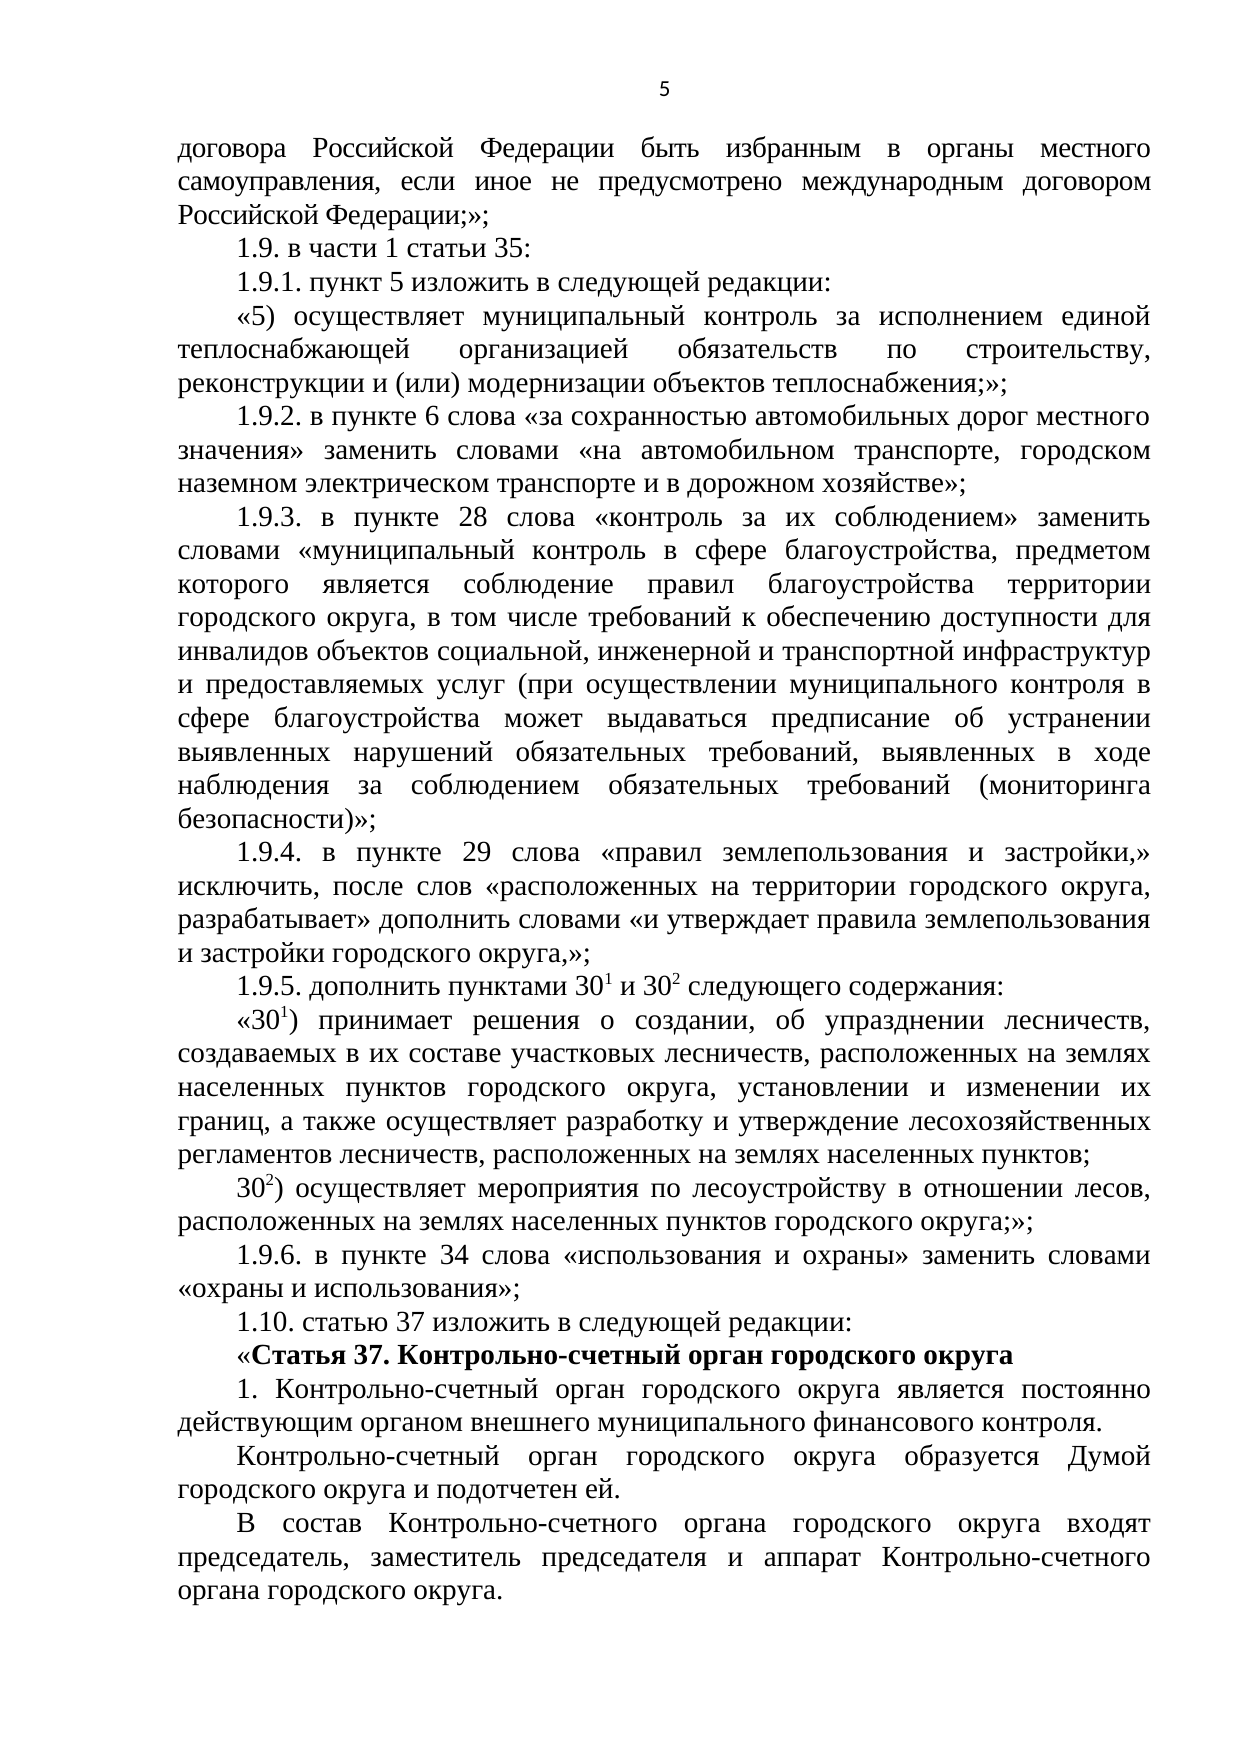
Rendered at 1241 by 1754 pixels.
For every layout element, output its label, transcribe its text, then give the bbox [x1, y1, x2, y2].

text 1.10. статью 37 изложить в следующей редакции: [177, 1304, 1152, 1337]
text 1.9.3. в пункте 28 слова «контроль за их соблюдением» заменить словами «муниципальный контроль в сфере благоустройства, предметом которого является соблюдение правил благоустройства территории городского округа, в том числе требований к обеспечению доступности для инвалидов объектов социальной, инженерной и транспортной инфраструктур и предоставляемых услуг (при осуществлении муниципального контроля в сфере благоустройства может выдаваться предписание об устранении выявленных нарушений обязательных требований, выявленных в ходе наблюдения за соблюдением обязательных требований (мониторинга безопасности)»; [177, 499, 1152, 834]
text «Статья 37. Контрольно-счетный орган городского округа [177, 1337, 1152, 1371]
text 1.9.6. в пункте 34 слова «использования и охраны» заменить словами «охраны и использования»; [177, 1237, 1152, 1304]
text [177, 130, 1152, 231]
text «301) принимает решения о создании, об упразднении лесничеств, создаваемых в их составе участковых лесничеств, расположенных на землях населенных пунктов городского округа, установлении и изменении их границ, а также осуществляет разработку и утверждение лесохозяйственных регламентов лесничеств, расположенных на землях населенных пунктов; [177, 1002, 1152, 1170]
text 1.9.1. пункт 5 изложить в следующей редакции: [177, 264, 1152, 298]
text Контрольно-счетный орган городского округа образуется Думой городского округа и подотчетен ей. [177, 1438, 1152, 1505]
text 1.9.5. дополнить пунктами 301 и 302 следующего содержания: [177, 968, 1152, 1002]
text 302) осуществляет мероприятия по лесоустройству в отношении лесов, расположенных на землях населенных пунктов городского округа;»; [177, 1170, 1152, 1237]
text «5) осуществляет муниципальный контроль за исполнением единой теплоснабжающей организацией обязательств по строительству, реконструкции и (или) модернизации объектов теплоснабжения;»; [177, 298, 1152, 398]
text 1.9.2. в пункте 6 слова «за сохранностью автомобильных дорог местного значения» заменить словами «на автомобильном транспорте, городском наземном электрическом транспорте и в дорожном хозяйстве»; [177, 398, 1152, 499]
text 1.9.4. в пункте 29 слова «правил землепользования и застройки,» исключить, после слов «расположенных на территории городского округа, разрабатывает» дополнить словами «и утверждает правила землепользования и застройки городского округа,»; [177, 834, 1152, 968]
text 1. Контрольно-счетный орган городского округа является постоянно действующим органом внешнего муниципального финансового контроля. [177, 1371, 1152, 1438]
text В состав Контрольно-счетного органа городского округа входят председатель, заместитель председателя и аппарат Контрольно-счетного органа городского округа. [177, 1505, 1152, 1606]
text 1.9. в части 1 статьи 35: [177, 231, 1152, 264]
